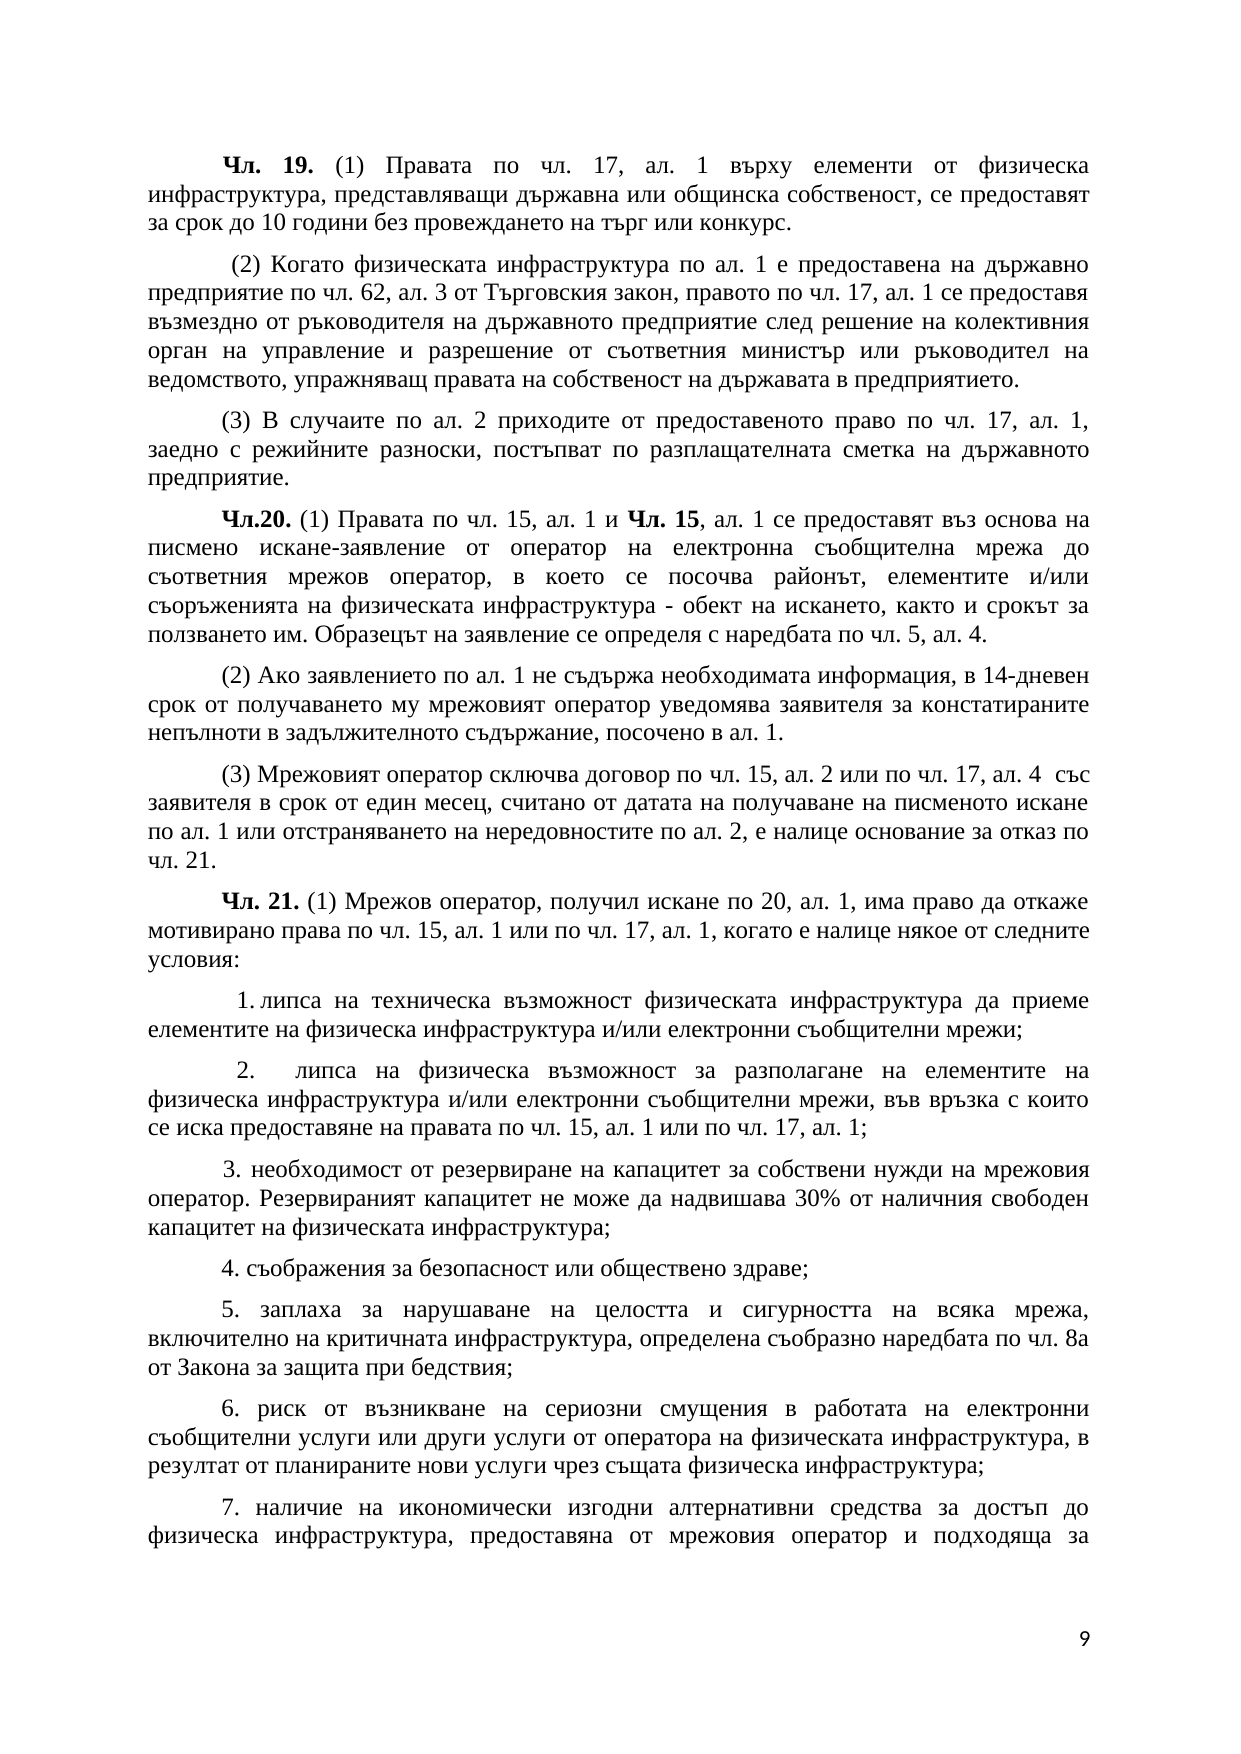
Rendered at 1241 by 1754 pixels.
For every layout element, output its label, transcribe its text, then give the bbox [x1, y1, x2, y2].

text 5. заплаха за нарушаване на целостта и сигурността на всяка мрежа, включително на критичната инфраструктура, определена съобразно наредбата по чл. 8а от Закона за защита при бедствия; [148, 1294, 1090, 1380]
list липса на техническа възможност физическата инфраструктура да приеме елементите на физическа инфраструктура и/или електронни съобщителни мрежи; [148, 985, 1090, 1042]
list необходимост от резервиране на капацитет за собствени нужди на мрежовия оператор. Резервираният капацитет не може да надвишава 30% от наличния свободен капацитет на физическата инфраструктура; [148, 1154, 1090, 1240]
text (2) Ако заявлението по ал. 1 не съдържа необходимата информация, в 14-дневен срок от получаването му мрежовият оператор уведомява заявителя за констатираните непълноти в задължителното съдържание, посочено в ал. 1. [148, 660, 1090, 746]
text (3) В случаите по ал. 2 приходите от предоставеното право по чл. 17, ал. 1, заедно с режийните разноски, постъпват по разплащателната сметка на държавното предприятие. [148, 405, 1090, 491]
text (2) Когато физическата инфраструктура по ал. 1 е предоставена на държавно предприятие по чл. 62, ал. 3 от Търговския закон, правото по чл. 17, ал. 1 се предоставя възмездно от ръководителя на държавното предприятие след решение на колективния орган на управление и разрешение от съответния министър или ръководител на ведомството, упражняващ правата на собственост на държавата в предприятието. [148, 249, 1090, 392]
text (3) Мрежовият оператор сключва договор по чл. 15, ал. 2 или по чл. 17, ал. 4 със заявителя в срок от един месец, считано от датата на получаване на писменото искане по ал. 1 или отстраняването на нередовностите по ал. 2, е налице основание за отказ по чл. 21. [148, 759, 1090, 874]
text 6. риск от възникване на сериозни смущения в работата на електронни съобщителни услуги или други услуги от оператора на физическата инфраструктура, в резултат от планираните нови услуги чрез същата физическа инфраструктура; [148, 1393, 1090, 1479]
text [148, 1492, 1090, 1549]
list липса на физическа възможност за разполагане на елементите на физическа инфраструктура и/или електронни съобщителни мрежи, във връзка с които се иска предоставяне на правата по чл. 15, ал. 1 или по чл. 17, ал. 1; [148, 1055, 1090, 1142]
text 4. съображения за безопасност или обществено здраве; [148, 1253, 1090, 1282]
text Чл. 21. (1) Мрежов оператор, получил искане по 20, ал. 1, има право да откаже мотивирано права по чл. 15, ал. 1 или по чл. 17, ал. 1, когато е налице някое от следните условия: [148, 886, 1090, 972]
text Чл. 19. (1) Правата по чл. 17, ал. 1 върху елементи от физическа инфраструктура, представляващи държавна или общинска собственост, се предоставят за срок до 10 години без провеждането на търг или конкурс. [148, 150, 1090, 236]
